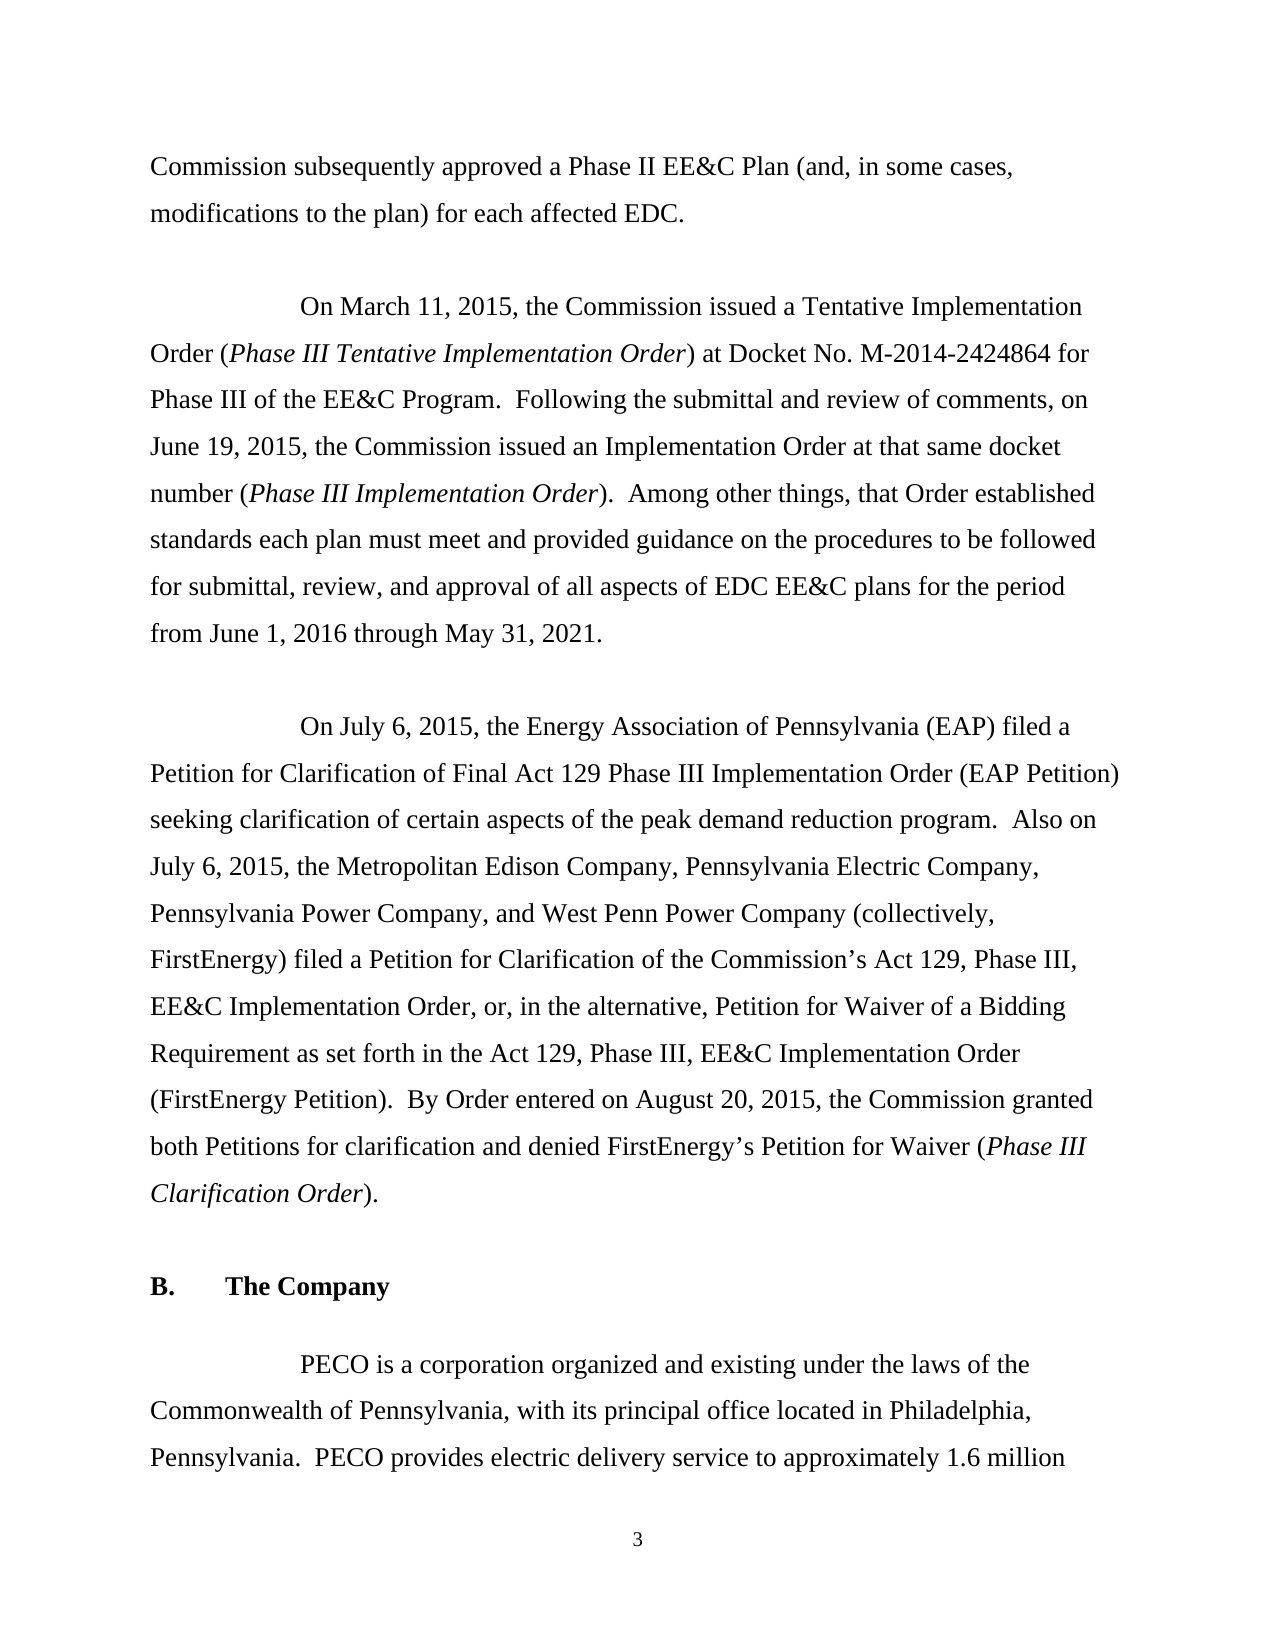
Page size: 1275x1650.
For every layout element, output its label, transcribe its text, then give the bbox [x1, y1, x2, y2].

text On July 6, 2015, the Energy Association of Pennsylvania (EAP) filed a Petition for Clarification of Final Act 129 Phase III Implementation Order (EAP Petition) seeking clarification of certain aspects of the peak demand reduction program. Also on July 6, 2015, the Metropolitan Edison Company, Pennsylvania Electric Company, Pennsylvania Power Company, and West Penn Power Company (collectively, FirstEnergy) filed a Petition for Clarification of the Commission’s Act 129, Phase III, EE&C Implementation Order, or, in the alternative, Petition for Waiver of a Bidding Requirement as set forth in the Act 129, Phase III, EE&C Implementation Order (FirstEnergy Petition). By Order entered on August 20, 2015, the Commission granted both Petitions for clarification and denied FirstEnergy’s Petition for Waiver (Phase III Clarification Order). [150, 710, 1125, 1208]
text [150, 150, 1125, 228]
text On March 11, 2015, the Commission issued a Tentative Implementation Order (Phase III Tentative Implementation Order) at Docket No. M-2014-2424864 for Phase III of the EE&C Program. Following the submittal and review of comments, on June 19, 2015, the Commission issued an Implementation Order at that same docket number (Phase III Implementation Order). Among other things, that Order established standards each plan must meet and provided guidance on the procedures to be followed for submittal, review, and approval of all aspects of EDC EE&C plans for the period from June 1, 2016 through May 31, 2021. [150, 290, 1125, 648]
subtitle B. The Company [150, 1270, 1125, 1301]
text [150, 1348, 1125, 1472]
